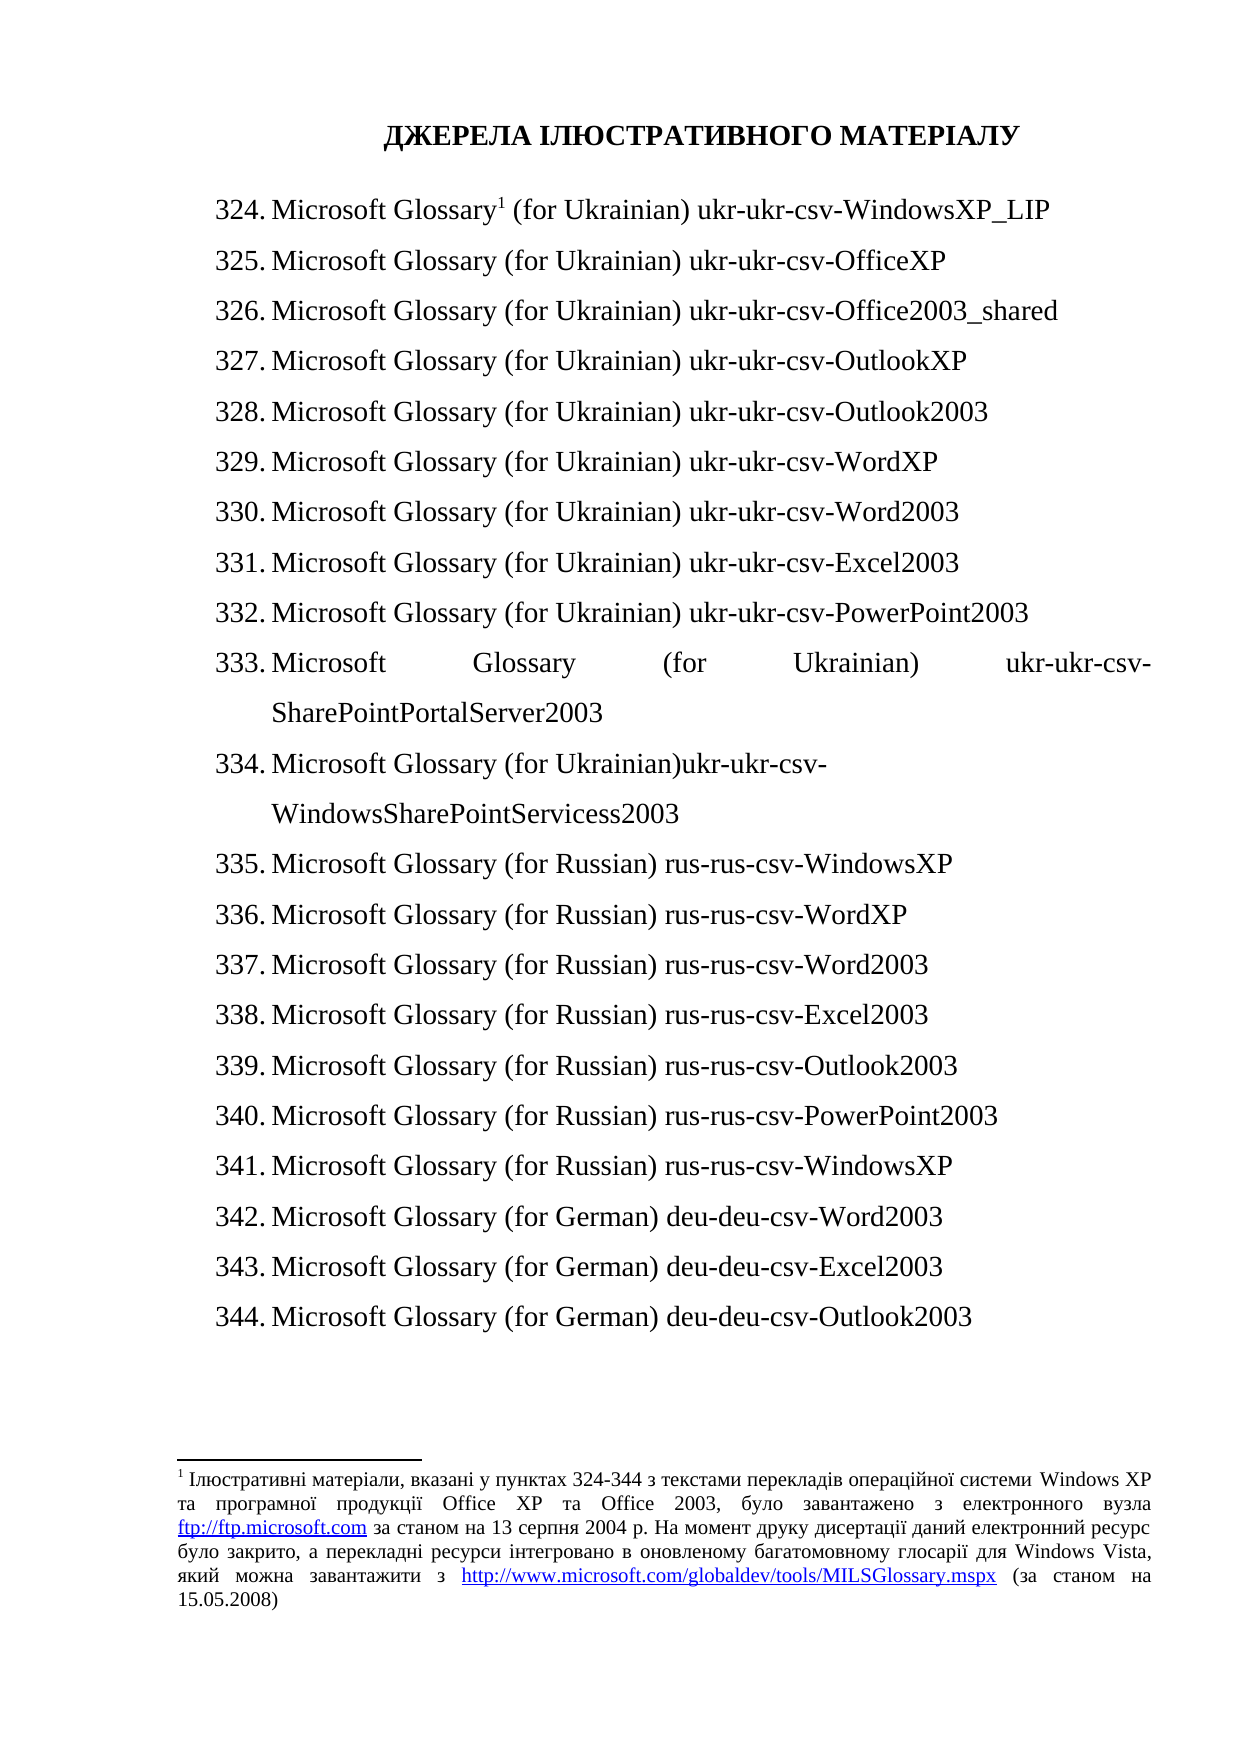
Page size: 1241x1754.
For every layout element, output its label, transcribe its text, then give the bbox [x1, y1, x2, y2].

text Microsoft Glossary (for Russian) rus-rus-csv-WindowsXP [215, 847, 1152, 880]
text Microsoft Glossary (for Russian) rus-rus-csv-Word2003 [215, 947, 1152, 981]
text Microsoft Glossary (for Ukrainian) ukr-ukr-csv-Excel2003 [215, 545, 1152, 578]
text Microsoft Glossary (for Ukrainian) ukr-ukr-csv-OutlookXP [215, 343, 1152, 377]
text ДЖЕРЕЛА ІЛЮСТРАТИВНОГО МАТЕРІАЛУ [177, 118, 1152, 152]
text Microsoft Glossary (for Ukrainian) ukr-ukr-csv-Outlook2003 [215, 394, 1152, 427]
text Microsoft Glossary (for Russian) rus-rus-csv-WordXP [215, 897, 1152, 930]
text Microsoft Glossary (for Russian) rus-rus-csv-Outlook2003 [215, 1048, 1152, 1081]
text Microsoft Glossary (for Russian) rus-rus-csv-Excel2003 [215, 997, 1152, 1031]
text Microsoft Glossary (for Ukrainian) ukr-ukr-csv-WindowsXP_LIP [215, 192, 1152, 226]
text Microsoft Glossary (for Ukrainian) ukr-ukr-csv-SharePointPortalServer2003 [215, 645, 1152, 729]
text Microsoft Glossary (for Ukrainian) ukr-ukr-csv-WordXP [215, 444, 1152, 478]
text Microsoft Glossary (for Ukrainian) ukr-ukr-csv-OfficeXP [215, 243, 1152, 276]
text Microsoft Glossary (for Ukrainian) ukr-ukr-csv-PowerPoint2003 [215, 595, 1152, 628]
text Microsoft Glossary (for Russian) rus-rus-csv-PowerPoint2003 [215, 1098, 1152, 1132]
text Microsoft Glossary (for Russian) rus-rus-csv-WindowsXP [215, 1148, 1152, 1182]
text Microsoft Glossary (for German) deu-deu-csv-Word2003 [215, 1199, 1152, 1232]
text Microsoft Glossary (for German) deu-deu-csv-Outlook2003 [215, 1299, 1152, 1333]
text Microsoft Glossary (for Ukrainian)ukr-ukr-csv-WindowsSharePointServicess2003 [215, 746, 1152, 830]
text Microsoft Glossary (for Ukrainian) ukr-ukr-csv-Office2003_shared [215, 293, 1152, 327]
text Microsoft Glossary (for Ukrainian) ukr-ukr-csv-Word2003 [215, 494, 1152, 528]
text Microsoft Glossary (for German) deu-deu-csv-Excel2003 [215, 1249, 1152, 1283]
